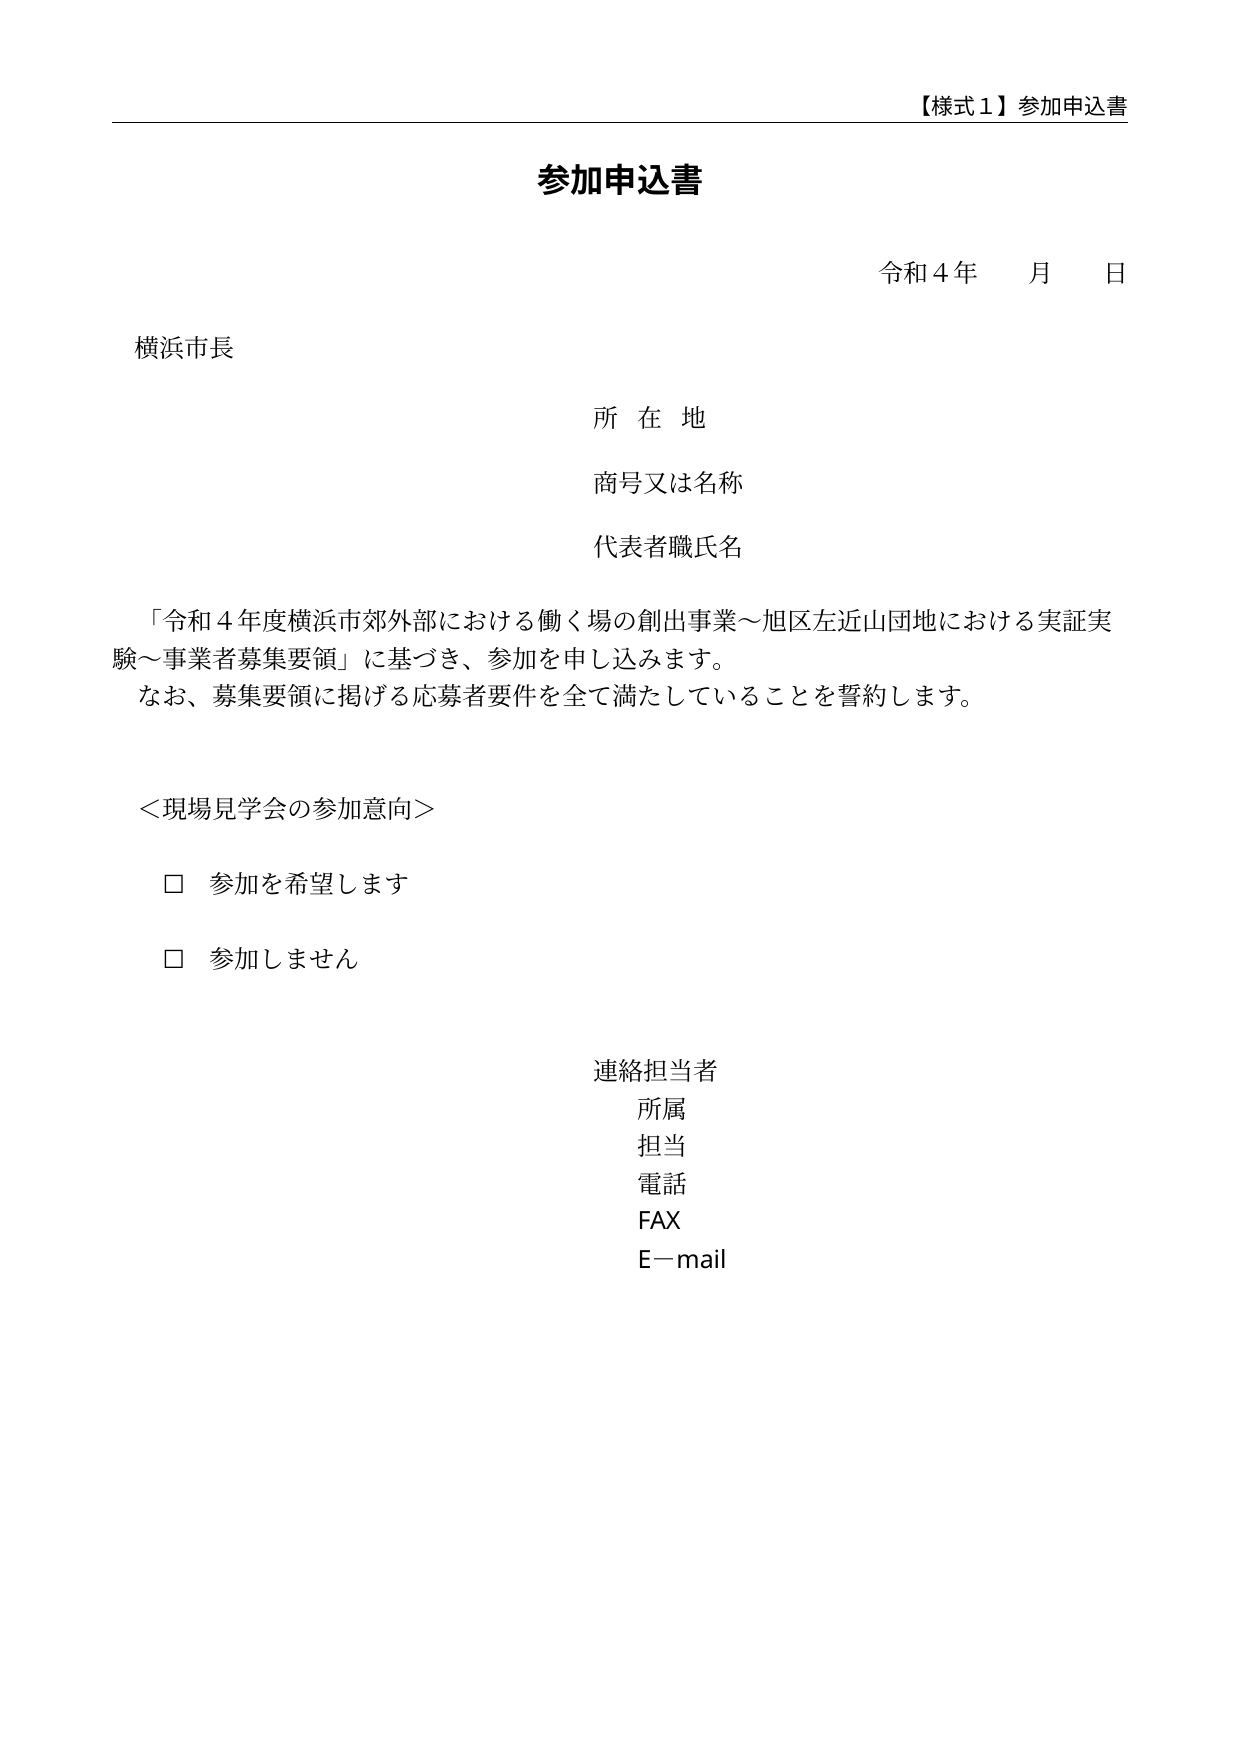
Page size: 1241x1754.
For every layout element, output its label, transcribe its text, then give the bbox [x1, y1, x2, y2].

text 担当 [637, 1126, 1128, 1164]
text 所属 [637, 1089, 1128, 1126]
text 代表者職氏名 [112, 528, 1128, 564]
text 連絡担当者 [593, 1051, 1128, 1089]
text FAX [637, 1201, 1128, 1239]
text 所在地 [112, 399, 1128, 435]
text 商号又は名称 [112, 463, 1128, 499]
text 令和４年 月 日 [112, 253, 1128, 290]
text 横浜市長 [134, 328, 1128, 365]
text 電話 [637, 1164, 1128, 1201]
text なお、募集要領に掲げる応募者要件を全て満たしていることを誓約します。 [112, 676, 1128, 714]
text 参加申込書 [112, 140, 1128, 215]
title 「令和４年度横浜市郊外部における働く場の創出事業～旭区左近山団地における実証実験～事業者募集要領」に基づき、参加を申し込みます。 [112, 601, 1131, 676]
text ＜現場見学会の参加意向＞ [112, 789, 1128, 826]
text 参加しません [112, 939, 1128, 976]
text 参加を希望します [112, 864, 1128, 901]
text E－mail [637, 1239, 1128, 1276]
